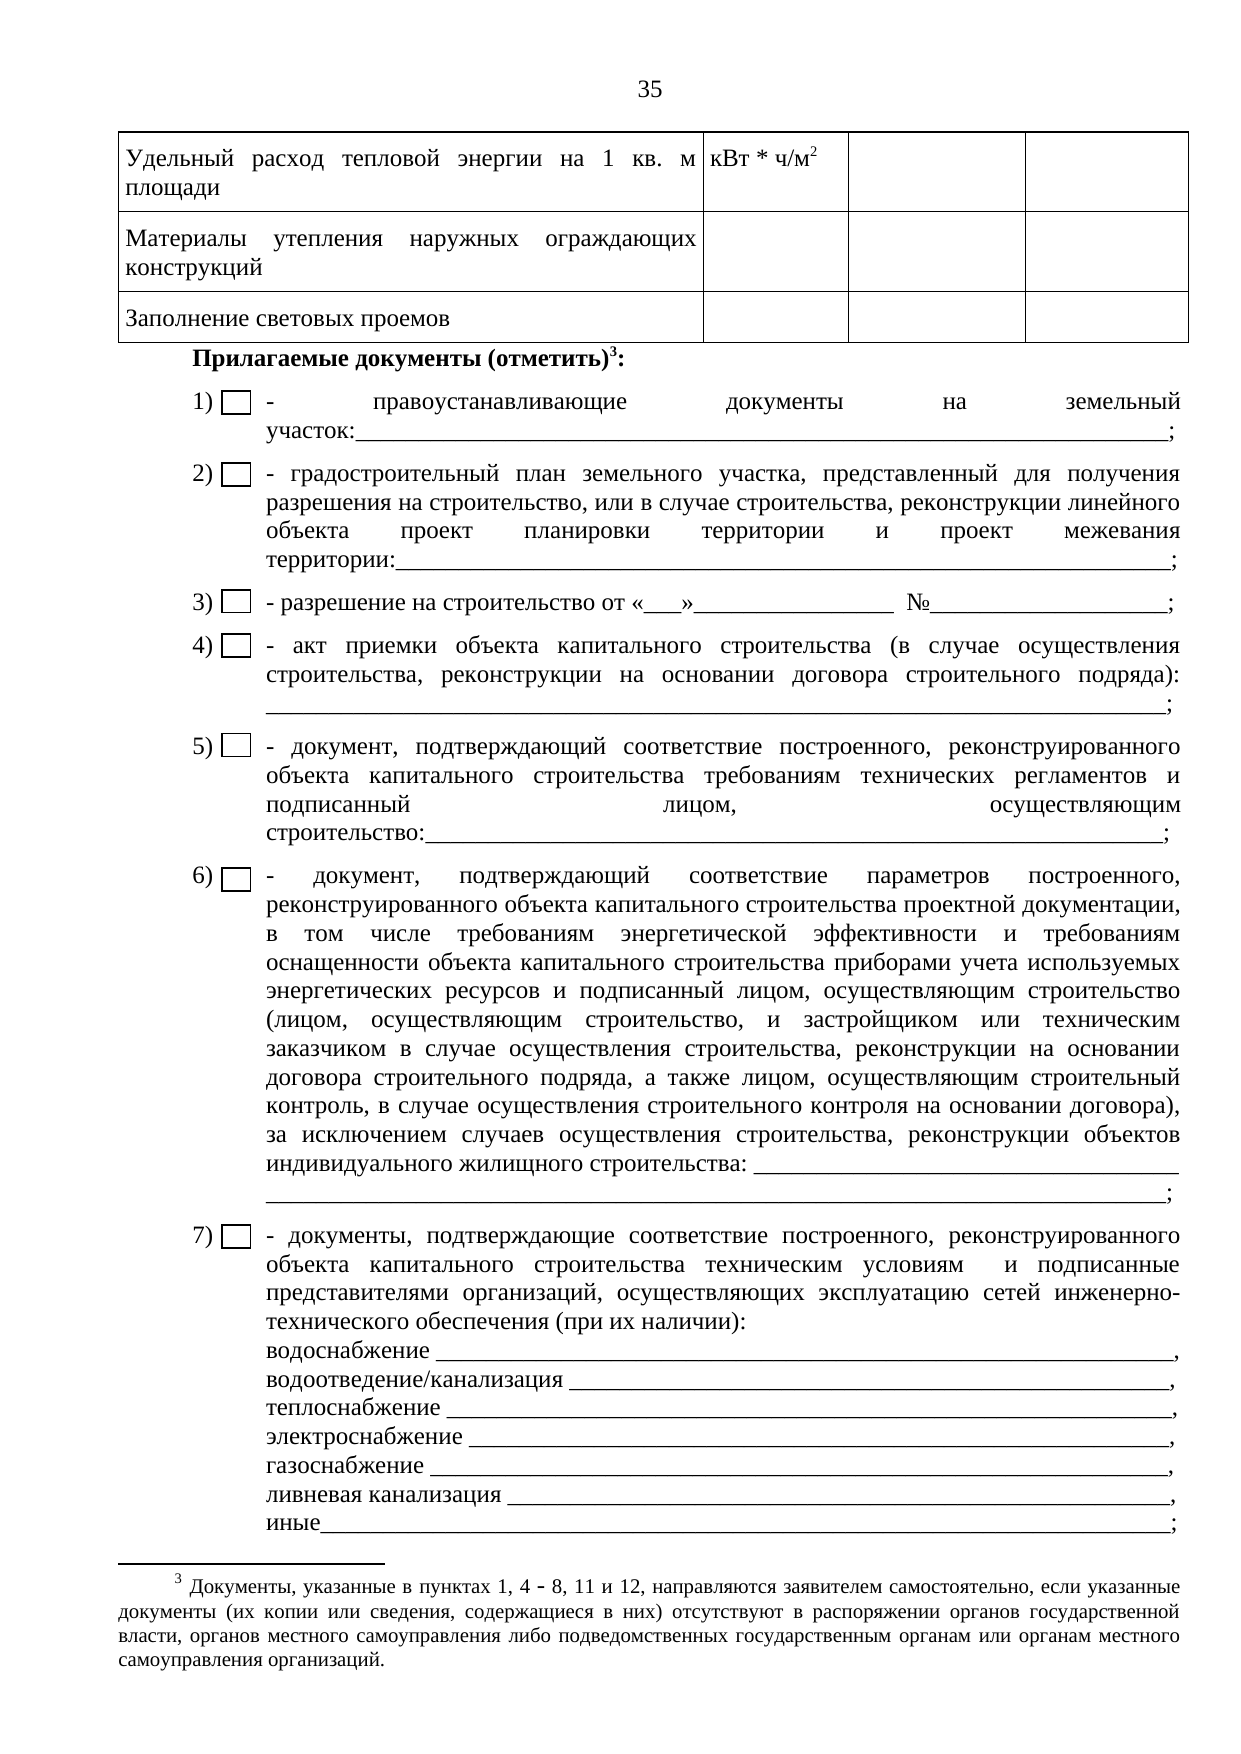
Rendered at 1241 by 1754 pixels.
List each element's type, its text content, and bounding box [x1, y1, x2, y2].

text водоснабжение ___________________________________________________________, [192, 1335, 1181, 1364]
list электроснабжение ________________________________________________________, [266, 1421, 1181, 1450]
list - документы, подтверждающие соответствие построенного, реконструированного объекта капитального строительства техническим условиям и подписанные представителями организаций, осуществляющих эксплуатацию сетей инженерно-технического обеспечения (при их наличии): [192, 1220, 1181, 1335]
list ________________________________________________________________________; [266, 1177, 1181, 1206]
list - документ, подтверждающий соответствие построенного, реконструированного объекта капитального строительства требованиям технических регламентов и подписанный лицом, осуществляющим строительство:___________________________________________________________; [192, 731, 1181, 846]
table_cell Материалы утепления наружных ограждающих конструкций [119, 212, 703, 291]
table_cell [1026, 292, 1188, 342]
list - акт приемки объекта капитального строительства (в случае осуществления строительства, реконструкции на основании договора строительного подряда): ________________________________________________________________________; [192, 631, 1181, 717]
table_cell [849, 212, 1025, 291]
table_cell кВт * ч/м2 [704, 133, 848, 211]
table_cell [849, 133, 1025, 211]
list водоотведение/канализация ________________________________________________, [266, 1364, 1181, 1392]
table_cell [1026, 212, 1188, 291]
list теплоснабжение __________________________________________________________, [266, 1392, 1181, 1421]
text Прилагаемые документы (отметить): [118, 343, 1181, 372]
table_cell [1026, 133, 1188, 211]
list - документ, подтверждающий соответствие параметров построенного, реконструированного объекта капитального строительства проектной документации, в том числе требованиям энергетической эффективности и требованиям оснащенности объекта капитального строительства приборами учета используемых энергетических ресурсов и подписанный лицом, осуществляющим строительство (лицом, осуществляющим строительство, и застройщиком или техническим заказчиком в случае осуществления строительства, реконструкции на основании договора строительного подряда, а также лицом, осуществляющим строительный контроль, в случае осуществления строительного контроля на основании договора), за исключением случаев осуществления строительства, реконструкции объектов индивидуального жилищного строительства: __________________________________ [192, 861, 1181, 1177]
list иные____________________________________________________________________; [266, 1507, 1181, 1536]
list - разрешение на строительство от «___»________________ №___________________; [192, 587, 1181, 616]
list ливневая канализация _____________________________________________________, [266, 1479, 1181, 1507]
table_cell [849, 292, 1025, 342]
list - правоустанавливающие документы на земельный участок:_________________________________________________________________; [192, 386, 1181, 444]
table_cell [704, 212, 848, 291]
table_cell [704, 292, 848, 342]
list газоснабжение ___________________________________________________________, [266, 1450, 1181, 1479]
list - градостроительный план земельного участка, представленный для получения разрешения на строительство, или в случае строительства, реконструкции линейного объекта проект планировки территории и проект межевания территории:______________________________________________________________; [192, 458, 1181, 573]
table_cell Удельный расход тепловой энергии на 1 кв. м площади [119, 133, 703, 211]
table_cell Заполнение световых проемов [119, 292, 703, 342]
